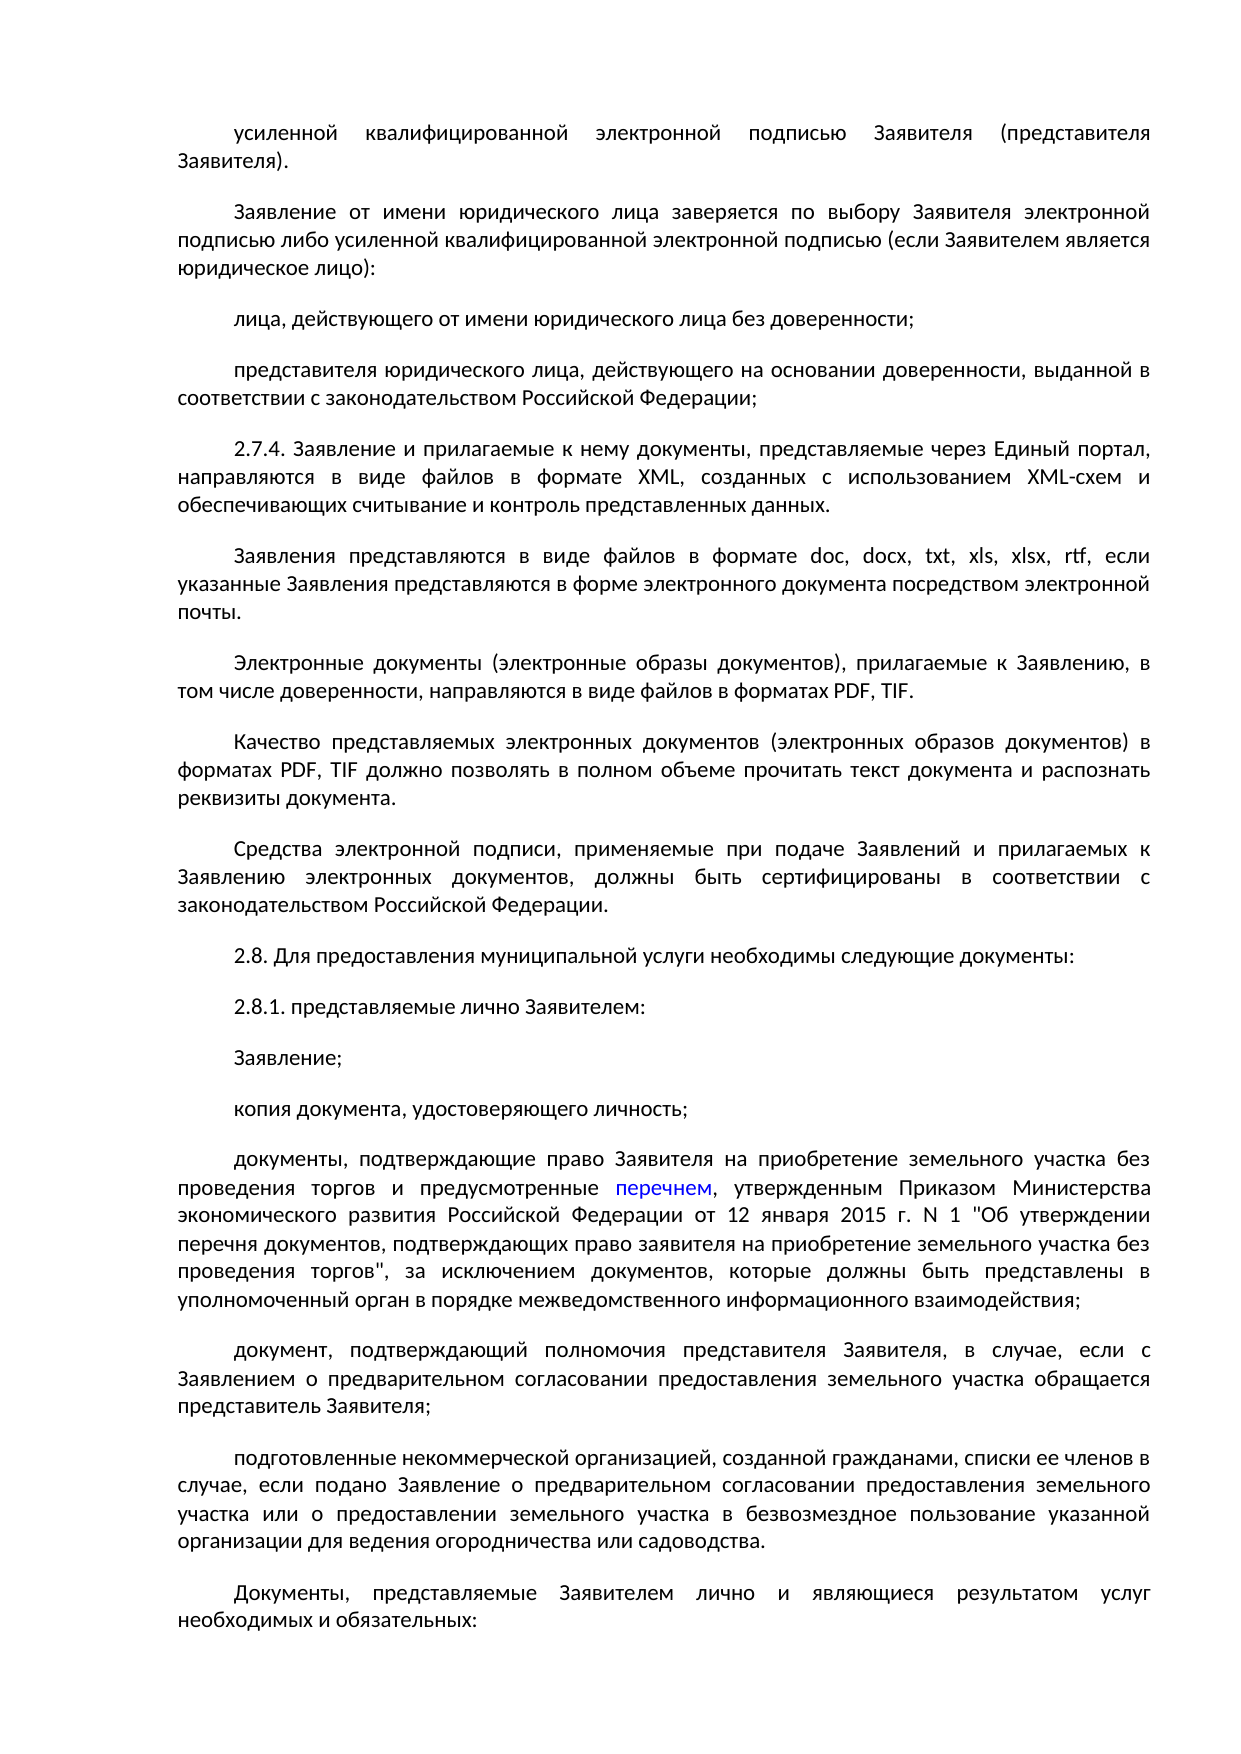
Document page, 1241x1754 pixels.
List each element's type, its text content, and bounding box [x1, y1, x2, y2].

text представителя юридического лица, действующего на основании доверенности, выданной в соответствии с законодательством Российской Федерации; [177, 355, 1152, 411]
text Заявление от имени юридического лица заверяется по выбору Заявителя электронной подписью либо усиленной квалифицированной электронной подписью (если Заявителем является юридическое лицо): [177, 197, 1152, 281]
text копия документа, удостоверяющего личность; [177, 1094, 1152, 1122]
text 2.7.4. Заявление и прилагаемые к нему документы, представляемые через Единый портал, направляются в виде файлов в формате XML, созданных с использованием XML-схем и обеспечивающих считывание и контроль представленных данных. [177, 434, 1152, 518]
text подготовленные некоммерческой организацией, созданной гражданами, списки ее членов в случае, если подано Заявление о предварительном согласовании предоставления земельного участка или о предоставлении земельного участка в безвозмездное пользование указанной организации для ведения огородничества или садоводства. [177, 1443, 1152, 1555]
text усиленной квалифицированной электронной подписью Заявителя (представителя Заявителя). [177, 118, 1152, 174]
text Документы, представляемые Заявителем лично и являющиеся результатом услуг необходимых и обязательных: [177, 1578, 1152, 1634]
text Электронные документы (электронные образы документов), прилагаемые к Заявлению, в том числе доверенности, направляются в виде файлов в форматах PDF, TIF. [177, 648, 1152, 704]
text Средства электронной подписи, применяемые при подаче Заявлений и прилагаемых к Заявлению электронных документов, должны быть сертифицированы в соответствии с законодательством Российской Федерации. [177, 834, 1152, 918]
text документы, подтверждающие право Заявителя на приобретение земельного участка без проведения торгов и предусмотренные перечнем, утвержденным Приказом Министерства экономического развития Российской Федерации от 12 января 2015 г. N 1 "Об утверждении перечня документов, подтверждающих право заявителя на приобретение земельного участка без проведения торгов", за исключением документов, которые должны быть представлены в уполномоченный орган в порядке межведомственного информационного взаимодействия; [177, 1144, 1152, 1313]
text Заявления представляются в виде файлов в формате doc, docx, txt, xls, xlsx, rtf, если указанные Заявления представляются в форме электронного документа посредством электронной почты. [177, 541, 1152, 625]
text 2.8.1. представляемые лично Заявителем: [177, 992, 1152, 1020]
text 2.8. Для предоставления муниципальной услуги необходимы следующие документы: [177, 941, 1152, 969]
text лица, действующего от имени юридического лица без доверенности; [177, 304, 1152, 332]
text Заявление; [177, 1043, 1152, 1071]
text документ, подтверждающий полномочия представителя Заявителя, в случае, если с Заявлением о предварительном согласовании предоставления земельного участка обращается представитель Заявителя; [177, 1336, 1152, 1420]
text Качество представляемых электронных документов (электронных образов документов) в форматах PDF, TIF должно позволять в полном объеме прочитать текст документа и распознать реквизиты документа. [177, 727, 1152, 811]
